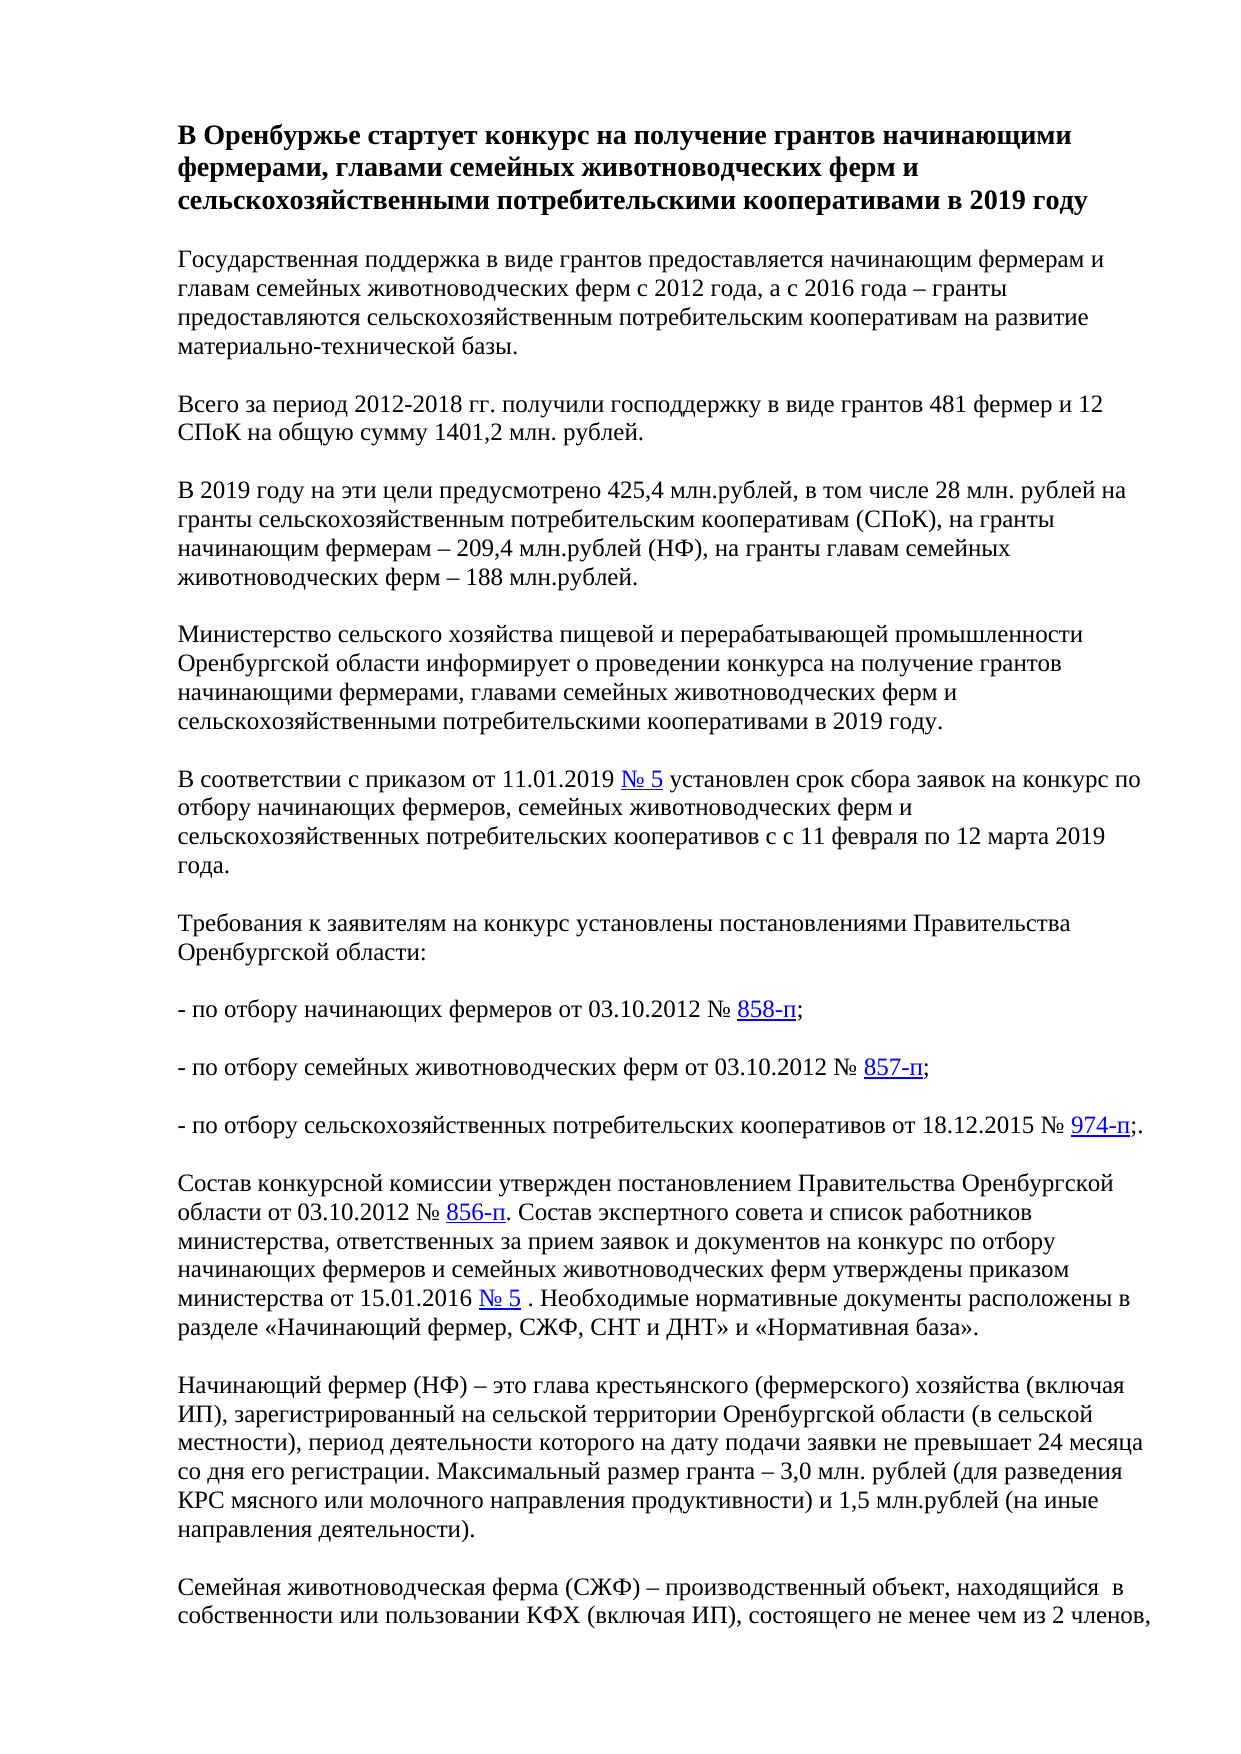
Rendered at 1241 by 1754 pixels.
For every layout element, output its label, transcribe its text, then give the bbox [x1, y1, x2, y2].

text Требования к заявителям на конкурс установлены постановлениями Правительства Оренбургской области: [177, 908, 1152, 965]
text В соответствии с приказом от 11.01.2019 № 5 установлен срок сбора заявок на конкурс по отбору начинающих фермеров, семейных животноводческих ферм и сельскохозяйственных потребительских кооперативов с с 11 февраля по 12 марта 2019 года. [177, 764, 1152, 879]
text - по отбору семейных животноводческих ферм от 03.10.2012 № 857-п; [177, 1052, 1152, 1081]
text - по отбору сельскохозяйственных потребительских кооперативов от 18.12.2015 № 974-п;. [177, 1110, 1152, 1139]
text Начинающий фермер (НФ) – это глава крестьянского (фермерского) хозяйства (включая ИП), зарегистрированный на сельской территории Оренбургской области (в сельской местности), период деятельности которого на дату подачи заявки не превышает 24 месяца со дня его регистрации. Максимальный размер гранта – 3,0 млн. рублей (для разведения КРС мясного или молочного направления продуктивности) и 1,5 млн.рублей (на иные направления деятельности). [177, 1370, 1152, 1542]
text Министерство сельского хозяйства пищевой и перерабатывающей промышленности Оренбургской области информирует о проведении конкурса на получение грантов начинающими фермерами, главами семейных животноводческих ферм и сельскохозяйственными потребительскими кооперативами в 2019 году. [177, 619, 1152, 734]
text - по отбору начинающих фермеров от 03.10.2012 № 858-п; [177, 994, 1152, 1023]
text Государственная поддержка в виде грантов предоставляется начинающим фермерам и главам семейных животноводческих ферм с 2012 года, а с 2016 года – гранты предоставляются сельскохозяйственным потребительским кооперативам на развитие материально-технической базы. [177, 244, 1152, 359]
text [177, 1572, 1152, 1629]
text В Оренбуржье стартует конкурс на получение грантов начинающими фермерами, главами семейных животноводческих ферм и сельскохозяйственными потребительскими кооперативами в 2019 году [177, 118, 1152, 215]
text В 2019 году на эти цели предусмотрено 425,4 млн.рублей, в том числе 28 млн. рублей на гранты сельскохозяйственным потребительским кооперативам (СПоК), на гранты начинающим фермерам – 209,4 млн.рублей (НФ), на гранты главам семейных животноводческих ферм – 188 млн.рублей. [177, 475, 1152, 590]
text Состав конкурсной комиссии утвержден постановлением Правительства Оренбургской области от 03.10.2012 № 856-п. Состав экспертного совета и список работников министерства, ответственных за прием заявок и документов на конкурс по отбору начинающих фермеров и семейных животноводческих ферм утверждены приказом министерства от 15.01.2016 № 5 . Необходимые нормативные документы расположены в разделе «Начинающий фермер, СЖФ, СНТ и ДНТ» и «Нормативная база». [177, 1168, 1152, 1341]
text Всего за период 2012-2018 гг. получили господдержку в виде грантов 481 фермер и 12 СПоК на общую сумму 1401,2 млн. рублей. [177, 389, 1152, 446]
